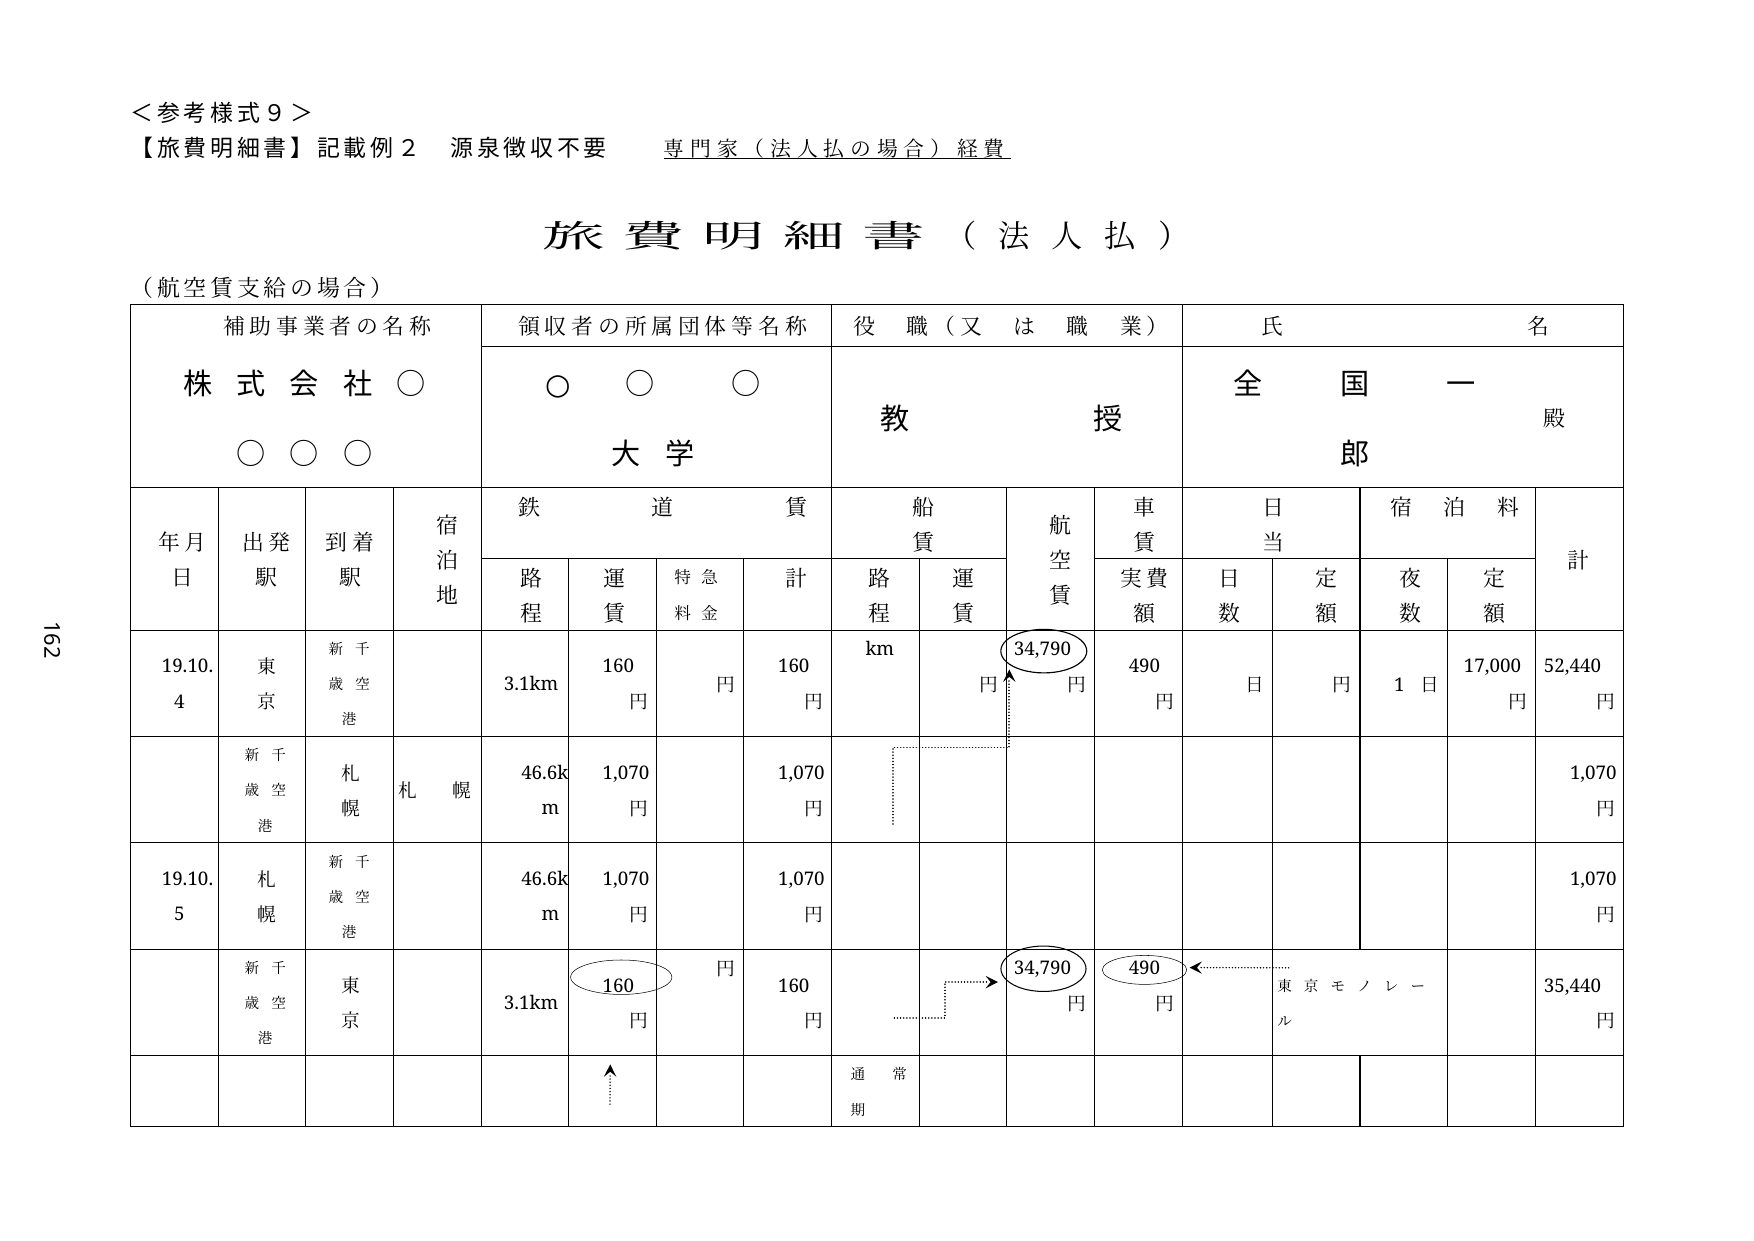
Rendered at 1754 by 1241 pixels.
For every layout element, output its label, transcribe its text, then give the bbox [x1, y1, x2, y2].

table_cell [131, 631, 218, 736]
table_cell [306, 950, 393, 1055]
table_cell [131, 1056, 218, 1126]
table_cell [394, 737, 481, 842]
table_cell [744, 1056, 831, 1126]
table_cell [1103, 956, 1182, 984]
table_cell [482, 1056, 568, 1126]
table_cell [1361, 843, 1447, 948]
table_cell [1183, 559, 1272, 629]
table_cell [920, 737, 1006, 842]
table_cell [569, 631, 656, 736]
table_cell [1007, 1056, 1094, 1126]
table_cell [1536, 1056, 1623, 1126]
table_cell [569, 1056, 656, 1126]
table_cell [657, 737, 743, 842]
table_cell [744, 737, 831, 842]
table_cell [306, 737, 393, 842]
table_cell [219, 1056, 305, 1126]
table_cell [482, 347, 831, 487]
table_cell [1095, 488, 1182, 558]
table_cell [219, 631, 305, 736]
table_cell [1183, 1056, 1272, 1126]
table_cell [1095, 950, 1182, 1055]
text ＜参考様式９＞ [130, 93, 1624, 129]
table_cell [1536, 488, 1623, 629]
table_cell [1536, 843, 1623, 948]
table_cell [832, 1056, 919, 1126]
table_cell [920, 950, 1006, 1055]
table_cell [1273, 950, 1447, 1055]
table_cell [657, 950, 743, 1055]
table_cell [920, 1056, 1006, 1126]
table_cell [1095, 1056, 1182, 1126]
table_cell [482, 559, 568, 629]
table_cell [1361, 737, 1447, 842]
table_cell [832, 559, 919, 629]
text （航空賃支給の場合） [130, 269, 1624, 304]
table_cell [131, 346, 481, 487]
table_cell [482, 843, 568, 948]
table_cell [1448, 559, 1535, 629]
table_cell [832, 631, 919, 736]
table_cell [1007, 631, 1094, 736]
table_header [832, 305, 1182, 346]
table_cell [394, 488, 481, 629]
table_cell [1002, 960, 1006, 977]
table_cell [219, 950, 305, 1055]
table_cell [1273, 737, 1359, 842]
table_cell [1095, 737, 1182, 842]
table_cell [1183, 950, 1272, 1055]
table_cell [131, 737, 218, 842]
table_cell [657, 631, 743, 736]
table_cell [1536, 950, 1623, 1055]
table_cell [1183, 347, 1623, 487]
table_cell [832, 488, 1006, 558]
text 【旅費明細書】記載例２ 源泉徴収不要 専門家（法人払の場合）経費 [130, 129, 1624, 164]
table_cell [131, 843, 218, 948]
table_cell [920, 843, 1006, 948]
text 旅費明細書（法人払） [130, 199, 1624, 269]
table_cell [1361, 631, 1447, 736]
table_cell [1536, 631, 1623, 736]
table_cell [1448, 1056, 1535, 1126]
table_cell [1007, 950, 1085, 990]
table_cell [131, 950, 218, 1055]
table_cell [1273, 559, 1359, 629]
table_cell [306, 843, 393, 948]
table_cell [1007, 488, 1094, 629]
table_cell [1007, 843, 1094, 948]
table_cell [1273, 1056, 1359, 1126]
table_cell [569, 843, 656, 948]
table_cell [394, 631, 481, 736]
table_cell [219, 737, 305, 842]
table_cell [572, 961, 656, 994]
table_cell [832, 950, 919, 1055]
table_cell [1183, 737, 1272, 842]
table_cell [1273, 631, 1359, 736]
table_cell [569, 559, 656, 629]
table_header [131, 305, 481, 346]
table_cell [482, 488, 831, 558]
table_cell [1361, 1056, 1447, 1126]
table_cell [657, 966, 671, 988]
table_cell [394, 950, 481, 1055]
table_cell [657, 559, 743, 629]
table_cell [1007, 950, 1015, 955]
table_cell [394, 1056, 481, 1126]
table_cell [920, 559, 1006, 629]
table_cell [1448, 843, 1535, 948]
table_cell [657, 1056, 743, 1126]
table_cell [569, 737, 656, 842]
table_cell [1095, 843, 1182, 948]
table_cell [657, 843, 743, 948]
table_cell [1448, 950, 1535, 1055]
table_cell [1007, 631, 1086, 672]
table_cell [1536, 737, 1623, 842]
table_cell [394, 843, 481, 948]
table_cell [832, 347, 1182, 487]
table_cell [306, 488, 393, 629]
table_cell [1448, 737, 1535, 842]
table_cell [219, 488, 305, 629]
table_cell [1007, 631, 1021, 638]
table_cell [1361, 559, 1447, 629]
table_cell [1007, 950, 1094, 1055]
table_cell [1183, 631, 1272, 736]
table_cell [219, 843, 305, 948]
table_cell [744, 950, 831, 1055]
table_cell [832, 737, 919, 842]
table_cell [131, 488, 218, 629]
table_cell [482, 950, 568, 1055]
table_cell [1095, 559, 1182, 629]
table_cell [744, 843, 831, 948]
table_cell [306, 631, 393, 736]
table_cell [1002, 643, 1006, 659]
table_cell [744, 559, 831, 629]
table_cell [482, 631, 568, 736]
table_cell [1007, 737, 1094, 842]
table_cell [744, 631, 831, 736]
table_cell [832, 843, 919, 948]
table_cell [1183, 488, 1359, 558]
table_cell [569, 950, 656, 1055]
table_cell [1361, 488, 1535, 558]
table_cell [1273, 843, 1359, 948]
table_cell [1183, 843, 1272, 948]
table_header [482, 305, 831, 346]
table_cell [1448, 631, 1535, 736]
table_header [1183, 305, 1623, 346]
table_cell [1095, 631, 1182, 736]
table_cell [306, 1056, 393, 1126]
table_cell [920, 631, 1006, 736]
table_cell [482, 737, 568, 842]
